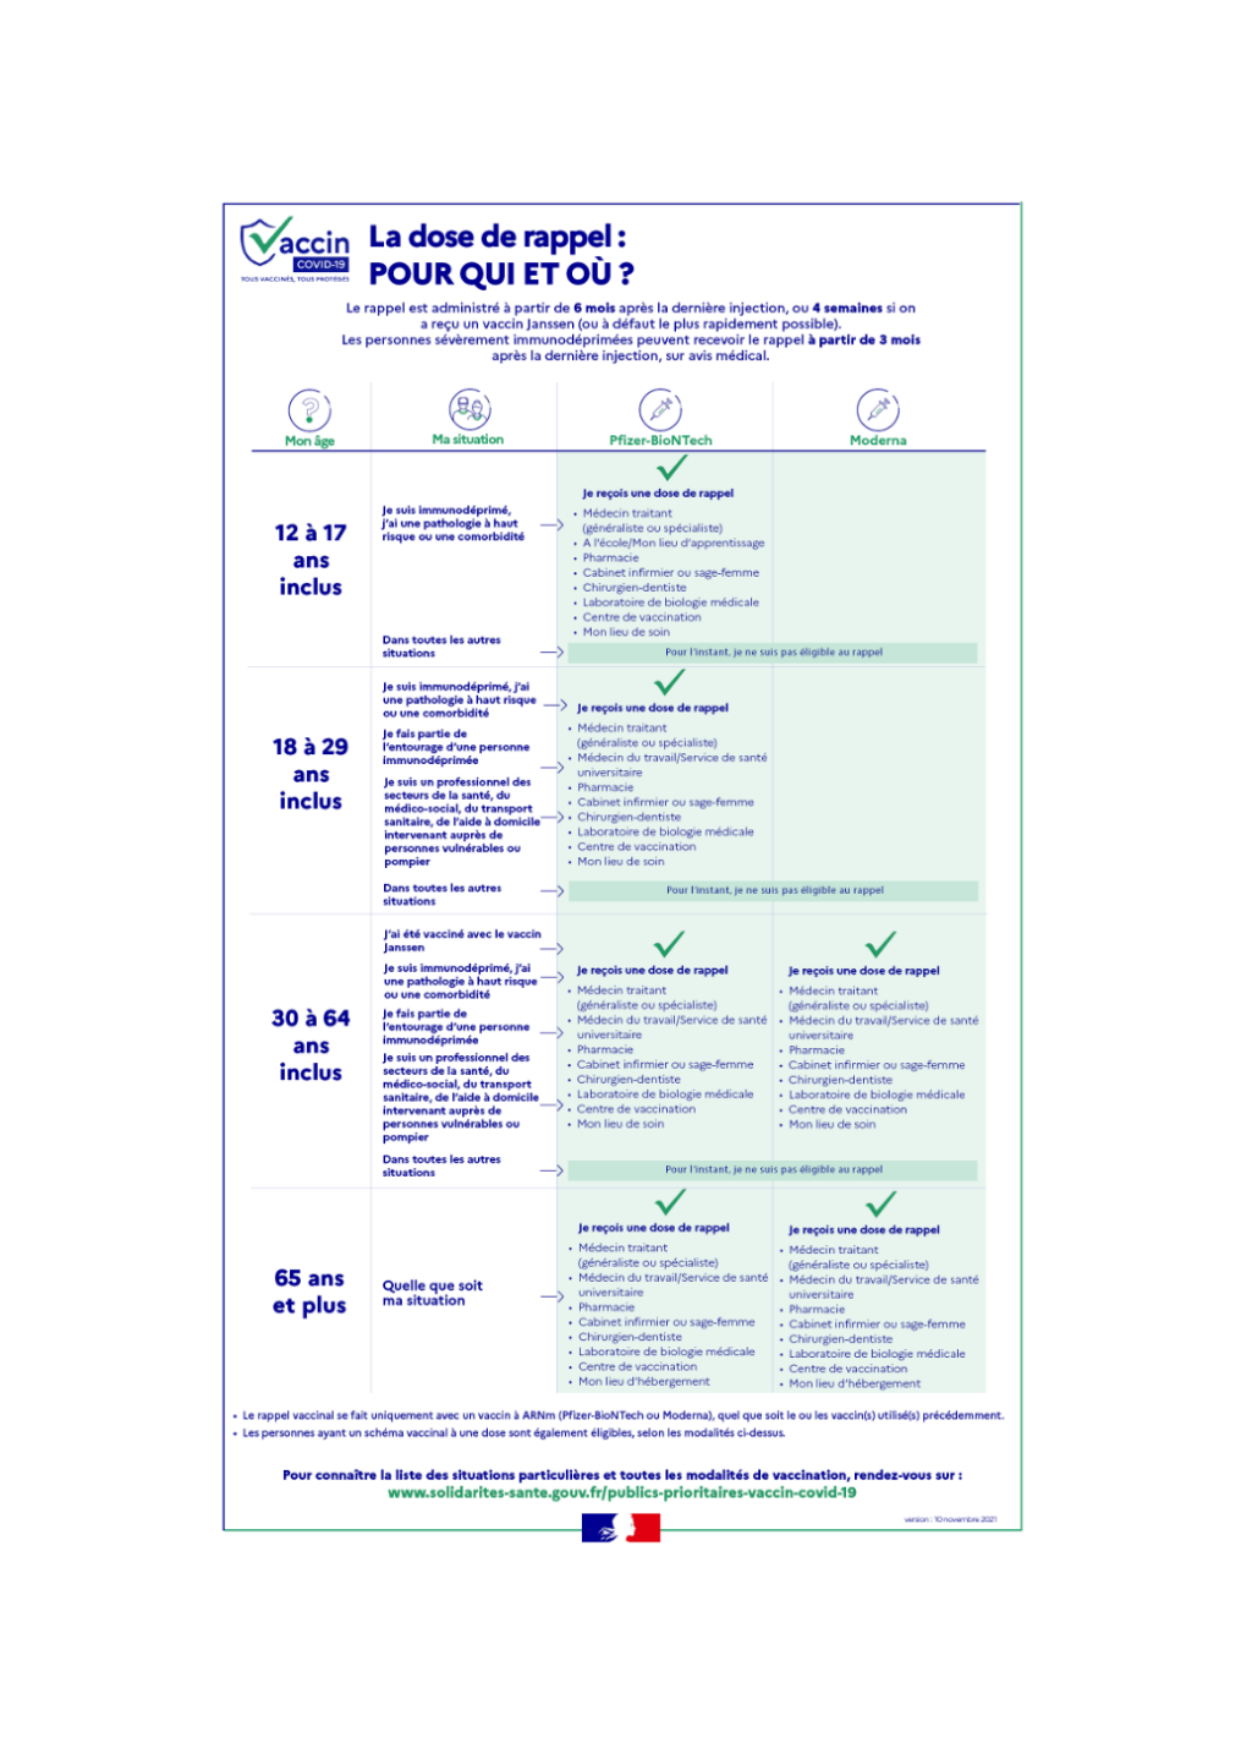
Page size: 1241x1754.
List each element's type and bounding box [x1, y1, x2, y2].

picture [197, 178, 1043, 1556]
